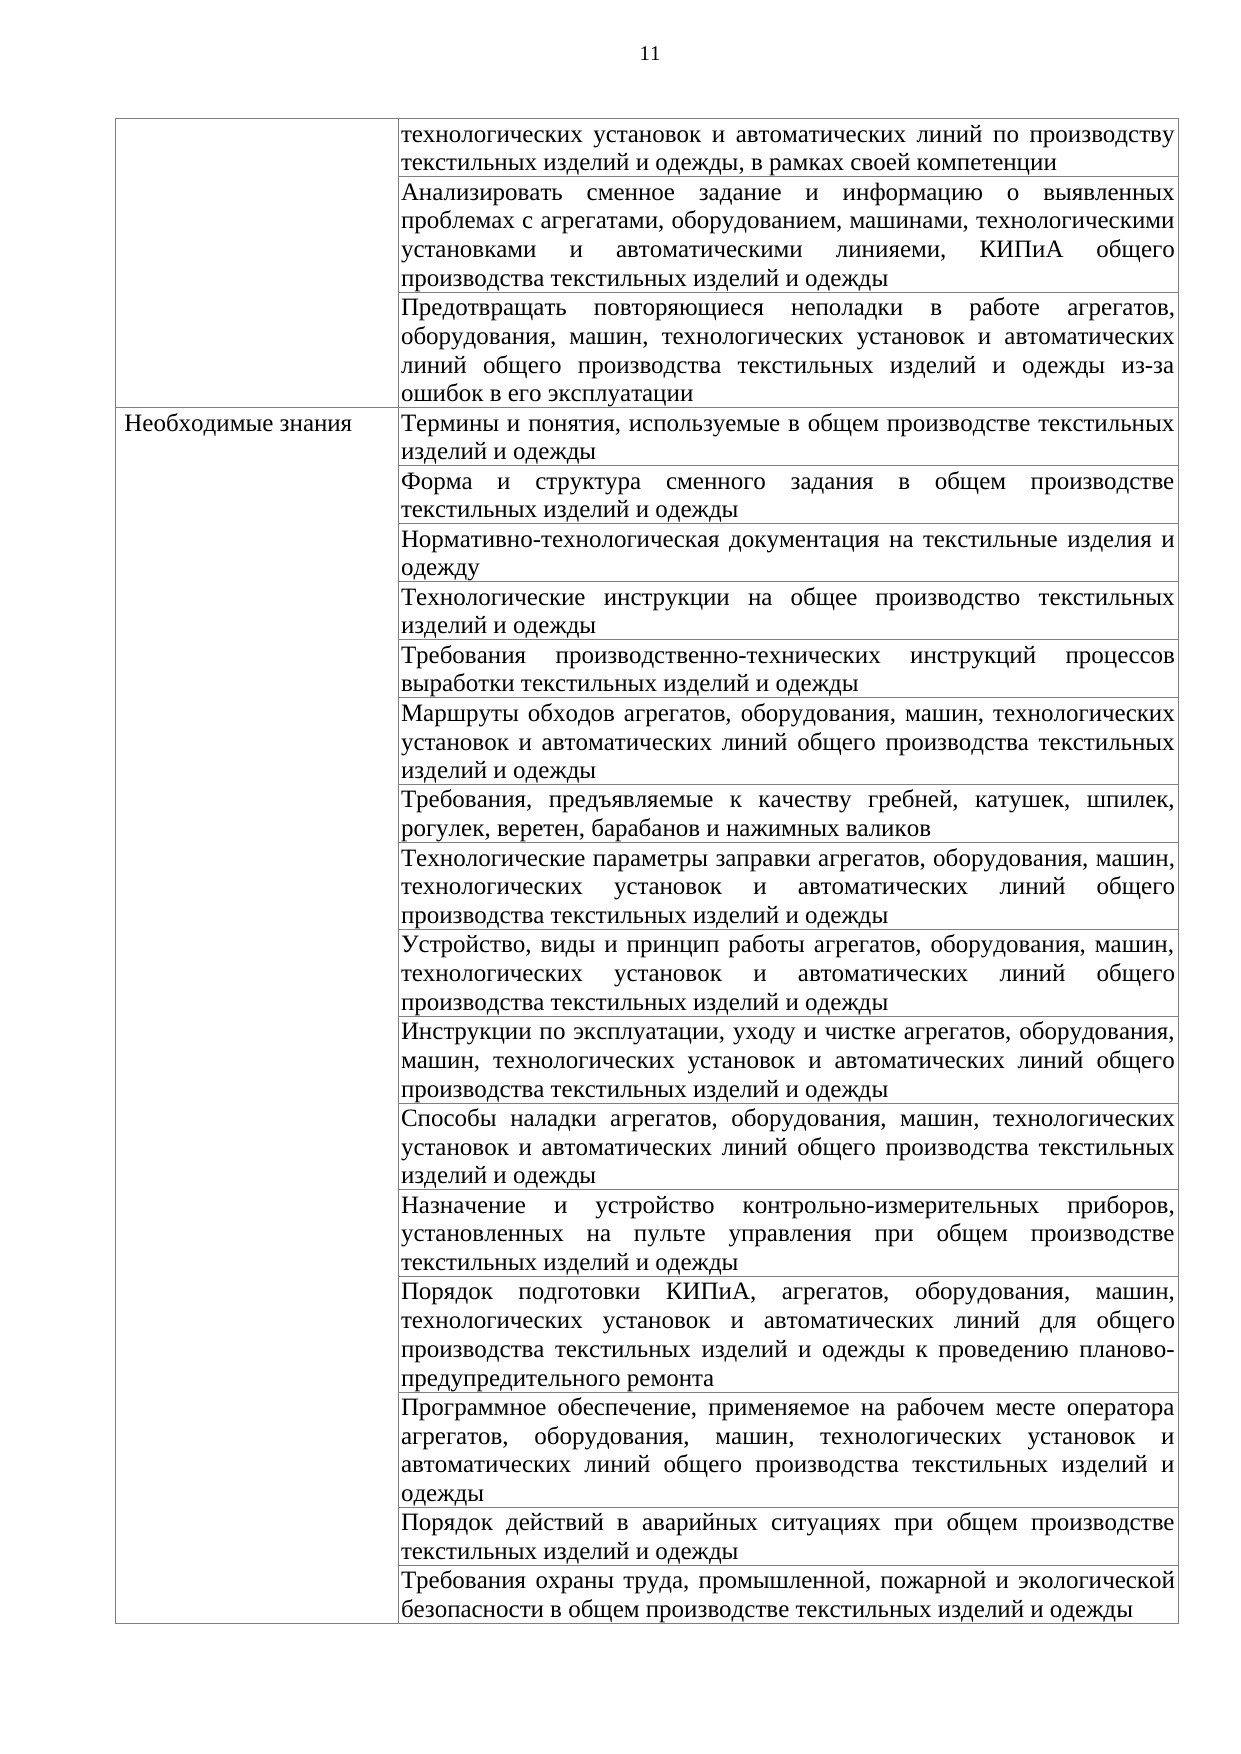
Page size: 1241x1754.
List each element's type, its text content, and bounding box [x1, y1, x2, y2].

table_cell Требования, предъявляемые к качеству гребней, катушек, шпилек, рогулек, веретен, барабанов и нажимных валиков [399, 785, 1178, 842]
table_cell Нормативно-технологическая документация на текстильные изделия и одежду [399, 524, 1178, 581]
table_cell Программное обеспечение, применяемое на рабочем месте оператора агрегатов, оборудования, машин, технологических установок и автоматических линий общего производства текстильных изделий и одежды [399, 1393, 1178, 1507]
table_cell Требования охраны труда, промышленной, пожарной и экологической безопасности в общем производстве текстильных изделий и одежды [399, 1566, 1178, 1623]
table_cell Требования производственно-технических инструкций процессов выработки текстильных изделий и одежды [399, 640, 1178, 697]
table_cell Термины и понятия, используемые в общем производстве текстильных изделий и одежды [399, 408, 1178, 465]
table_cell Назначение и устройство контрольно-измерительных приборов, установленных на пульте управления при общем производстве текстильных изделий и одежды [399, 1190, 1178, 1276]
table_cell Форма и структура сменного задания в общем производстве текстильных изделий и одежды [399, 466, 1178, 523]
table_cell Технологические инструкции на общее производство текстильных изделий и одежды [399, 582, 1178, 639]
table_cell Маршруты обходов агрегатов, оборудования, машин, технологических установок и автоматических линий общего производства текстильных изделий и одежды [399, 698, 1178, 784]
table_cell Технологические параметры заправки агрегатов, оборудования, машин, технологических установок и автоматических линий общего производства текстильных изделий и одежды [399, 843, 1178, 929]
table_cell Порядок действий в аварийных ситуациях при общем производстве текстильных изделий и одежды [399, 1508, 1178, 1565]
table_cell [399, 119, 1178, 176]
table_cell Способы наладки агрегатов, оборудования, машин, технологических установок и автоматических линий общего производства текстильных изделий и одежды [399, 1104, 1178, 1189]
table_cell Необходимые знания [116, 408, 398, 1623]
table_cell Предотвращать повторяющиеся неполадки в работе агрегатов, оборудования, машин, технологических установок и автоматических линий общего производства текстильных изделий и одежды из-за ошибок в его эксплуатации [399, 293, 1178, 407]
table_cell Инструкции по эксплуатации, уходу и чистке агрегатов, оборудования, машин, технологических установок и автоматических линий общего производства текстильных изделий и одежды [399, 1017, 1178, 1102]
table_cell Порядок подготовки КИПиА, агрегатов, оборудования, машин, технологических установок и автоматических линий для общего производства текстильных изделий и одежды к проведению планово-предупредительного ремонта [399, 1277, 1178, 1391]
table_cell Анализировать сменное задание и информацию о выявленных проблемах с агрегатами, оборудованием, машинами, технологическими установками и автоматическими линияеми, КИПиА общего производства текстильных изделий и одежды [399, 177, 1178, 292]
table_cell Устройство, виды и принцип работы агрегатов, оборудования, машин, технологических установок и автоматических линий общего производства текстильных изделий и одежды [399, 930, 1178, 1016]
